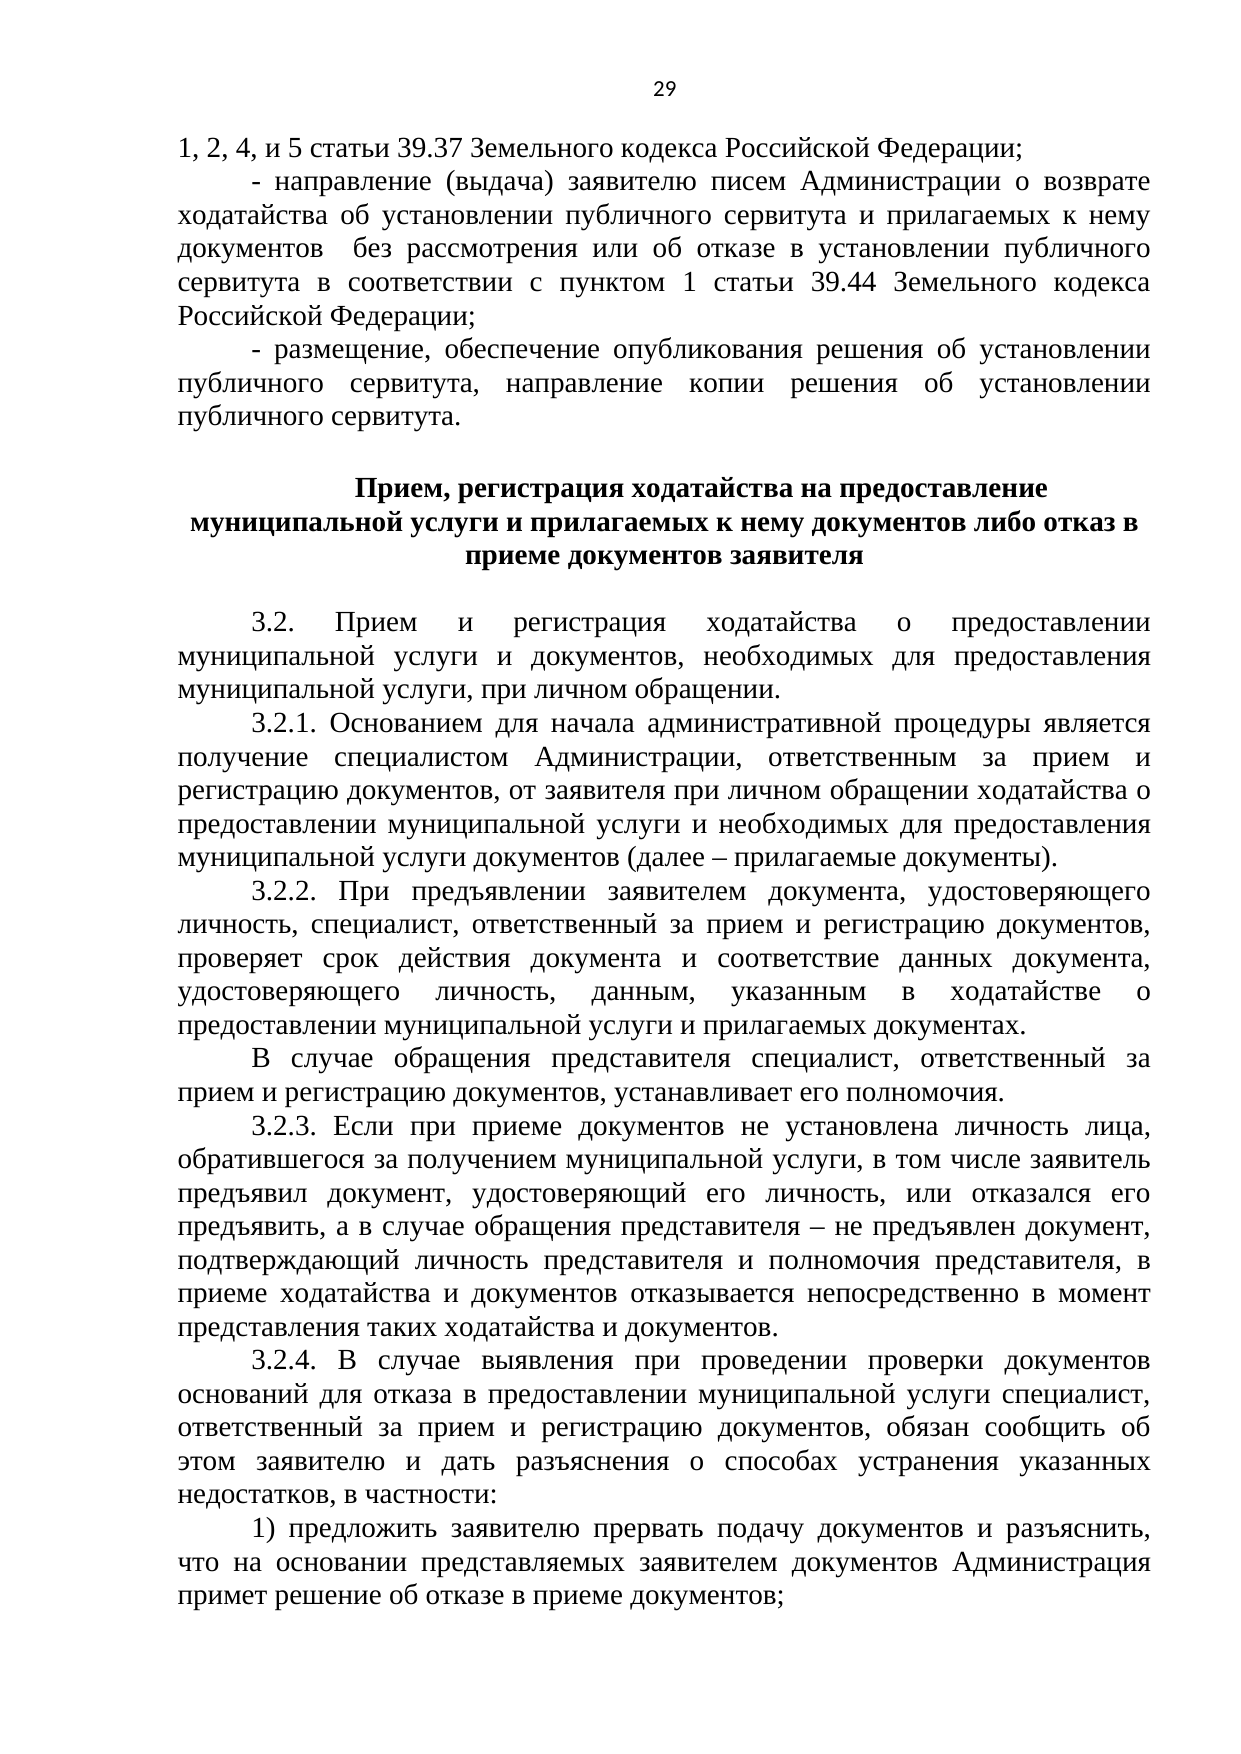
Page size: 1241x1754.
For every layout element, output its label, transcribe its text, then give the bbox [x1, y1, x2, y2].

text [177, 130, 1152, 163]
text 3.2.3. Если при приеме документов не установлена личность лица, обратившегося за получением муниципальной услуги, в том числе заявитель предъявил документ, удостоверяющий его личность, или отказался его предъявить, а в случае обращения представителя – не предъявлен документ, подтверждающий личность представителя и полномочия представителя, в приеме ходатайства и документов отказывается непосредственно в момент представления таких ходатайства и документов. [177, 1108, 1152, 1342]
text 3.2.4. В случае выявления при проведении проверки документов оснований для отказа в предоставлении муниципальной услуги специалист, ответственный за прием и регистрацию документов, обязан сообщить об этом заявителю и дать разъяснения о способах устранения указанных недостатков, в частности: [177, 1342, 1152, 1510]
text В случае обращения представителя специалист, ответственный за прием и регистрацию документов, устанавливает его полномочия. [177, 1041, 1152, 1108]
text - направление (выдача) заявителю писем Администрации о возврате ходатайства об установлении публичного сервитута и прилагаемых к нему документов без рассмотрения или об отказе в установлении публичного сервитута в соответствии с пунктом 1 статьи 39.44 Земельного кодекса Российской Федерации; [177, 163, 1152, 331]
text - размещение, обеспечение опубликования решения об установлении публичного сервитута, направление копии решения об установлении публичного сервитута. [177, 331, 1152, 432]
text 3.2. Прием и регистрация ходатайства о предоставлении муниципальной услуги и документов, необходимых для предоставления муниципальной услуги, при личном обращении. [177, 604, 1152, 705]
text 3.2.1. Основанием для начала административной процедуры является получение специалистом Администрации, ответственным за прием и регистрацию документов, от заявителя при личном обращении ходатайства о предоставлении муниципальной услуги и необходимых для предоставления муниципальной услуги документов (далее – прилагаемые документы). [177, 705, 1152, 873]
text Прием, регистрация ходатайства на предоставление муниципальной услуги и прилагаемых к нему документов либо отказ в приеме документов заявителя [177, 470, 1152, 571]
text 1) предложить заявителю прервать подачу документов и разъяснить, что на основании представляемых заявителем документов Администрация примет решение об отказе в приеме документов; [177, 1510, 1152, 1611]
text 3.2.2. При предъявлении заявителем документа, удостоверяющего личность, специалист, ответственный за прием и регистрацию документов, проверяет срок действия документа и соответствие данных документа, удостоверяющего личность, данным, указанным в ходатайстве о предоставлении муниципальной услуги и прилагаемых документах. [177, 873, 1152, 1041]
